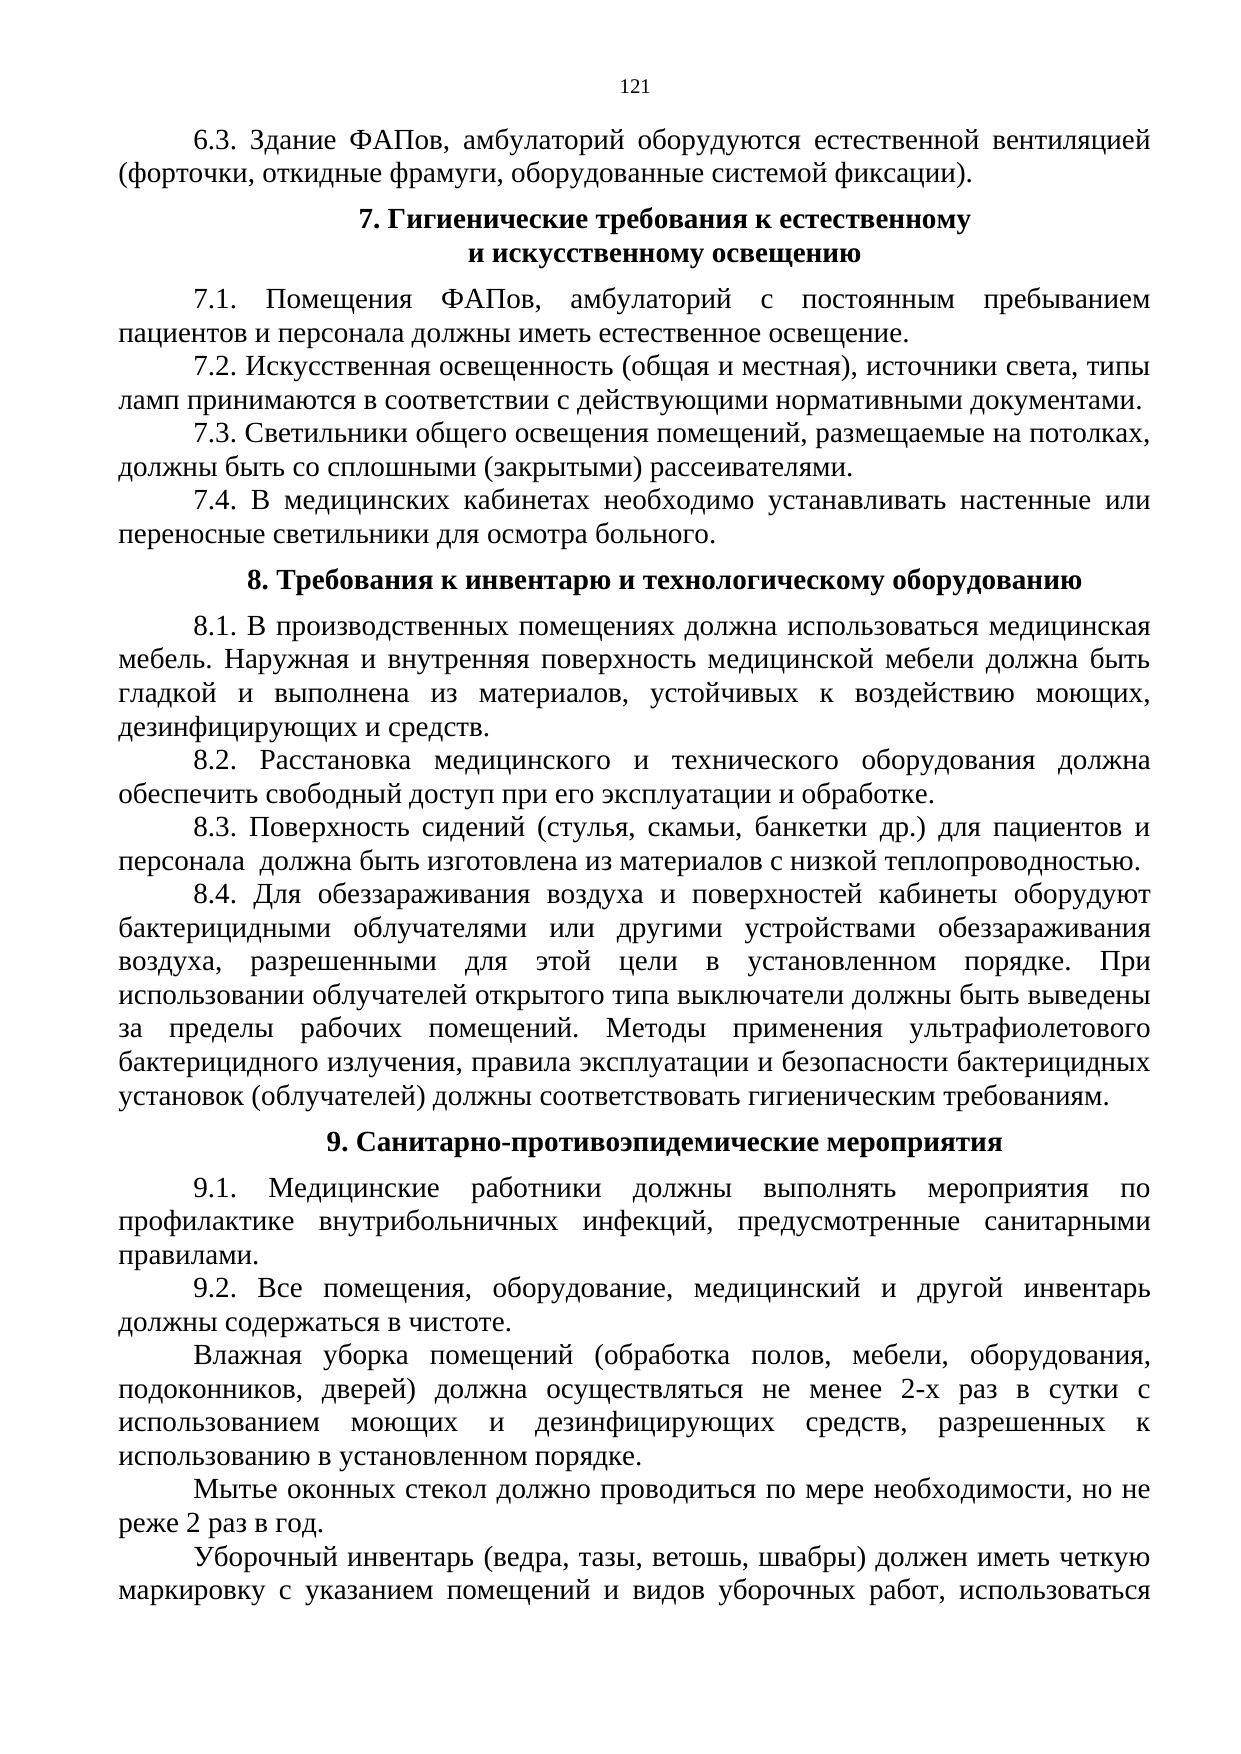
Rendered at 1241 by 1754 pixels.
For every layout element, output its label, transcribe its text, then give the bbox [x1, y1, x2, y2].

text 7.2. Искусственная освещенность (общая и местная), источники света, типы ламп принимаются в соответствии с действующими нормативными документами. [118, 348, 1152, 415]
text 6.3. Здание ФАПов, амбулаторий оборудуются естественной вентиляцией (форточки, откидные фрамуги, оборудованные системой фиксации). [118, 122, 1152, 189]
text 7.1. Помещения ФАПов, амбулаторий с постоянным пребыванием пациентов и персонала должны иметь естественное освещение. [118, 281, 1152, 348]
text 8.3. Поверхность сидений (стулья, скамьи, банкетки др.) для пациентов и персонала должна быть изготовлена из материалов с низкой теплопроводностью. [118, 809, 1152, 876]
text 9.1. Медицинские работники должны выполнять мероприятия по профилактике внутрибольничных инфекций, предусмотренные санитарными правилами. [118, 1170, 1152, 1270]
text 8.2. Расстановка медицинского и технического оборудования должна обеспечить свободный доступ при его эксплуатации и обработке. [118, 742, 1152, 809]
text 8.1. В производственных помещениях должна использоваться медицинская мебель. Наружная и внутренняя поверхность медицинской мебели должна быть гладкой и выполнена из материалов, устойчивых к воздействию моющих, дезинфицирующих и средств. [118, 608, 1152, 742]
text 8. Требования к инвентарю и технологическому оборудованию [62, 562, 1192, 596]
text 8.4. Для обеззараживания воздуха и поверхностей кабинеты оборудуют бактерицидными облучателями или другими устройствами обеззараживания воздуха, разрешенными для этой цели в установленном порядке. При использовании облучателей открытого типа выключатели должны быть выведены за пределы рабочих помещений. Методы применения ультрафиолетового бактерицидного излучения, правила эксплуатации и безопасности бактерицидных установок (облучателей) должны соответствовать гигиеническим требованиям. [118, 876, 1152, 1111]
text 7.4. В медицинских кабинетах необходимо устанавливать настенные или переносные светильники для осмотра больного. [118, 482, 1152, 549]
text и искусственному освещению [62, 235, 1192, 269]
text Влажная уборка помещений (обработка полов, мебели, оборудования, подоконников, дверей) должна осуществляться не менее 2-х раз в сутки с использованием моющих и дезинфицирующих средств, разрешенных к использованию в установленном порядке. [118, 1337, 1152, 1472]
text 7.3. Светильники общего освещения помещений, размещаемые на потолках, должны быть со сплошными (закрытыми) рассеивателями. [118, 415, 1152, 482]
text 9.2. Все помещения, оборудование, медицинский и другой инвентарь должны содержаться в чистоте. [118, 1270, 1152, 1337]
text Мытье оконных стекол должно проводиться по мере необходимости, но не реже 2 раз в год. [118, 1472, 1152, 1539]
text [118, 1539, 1152, 1606]
text 7. Гигиенические требования к естественному [62, 202, 1192, 235]
text 9. Санитарно-противоэпидемические мероприятия [62, 1124, 1192, 1157]
